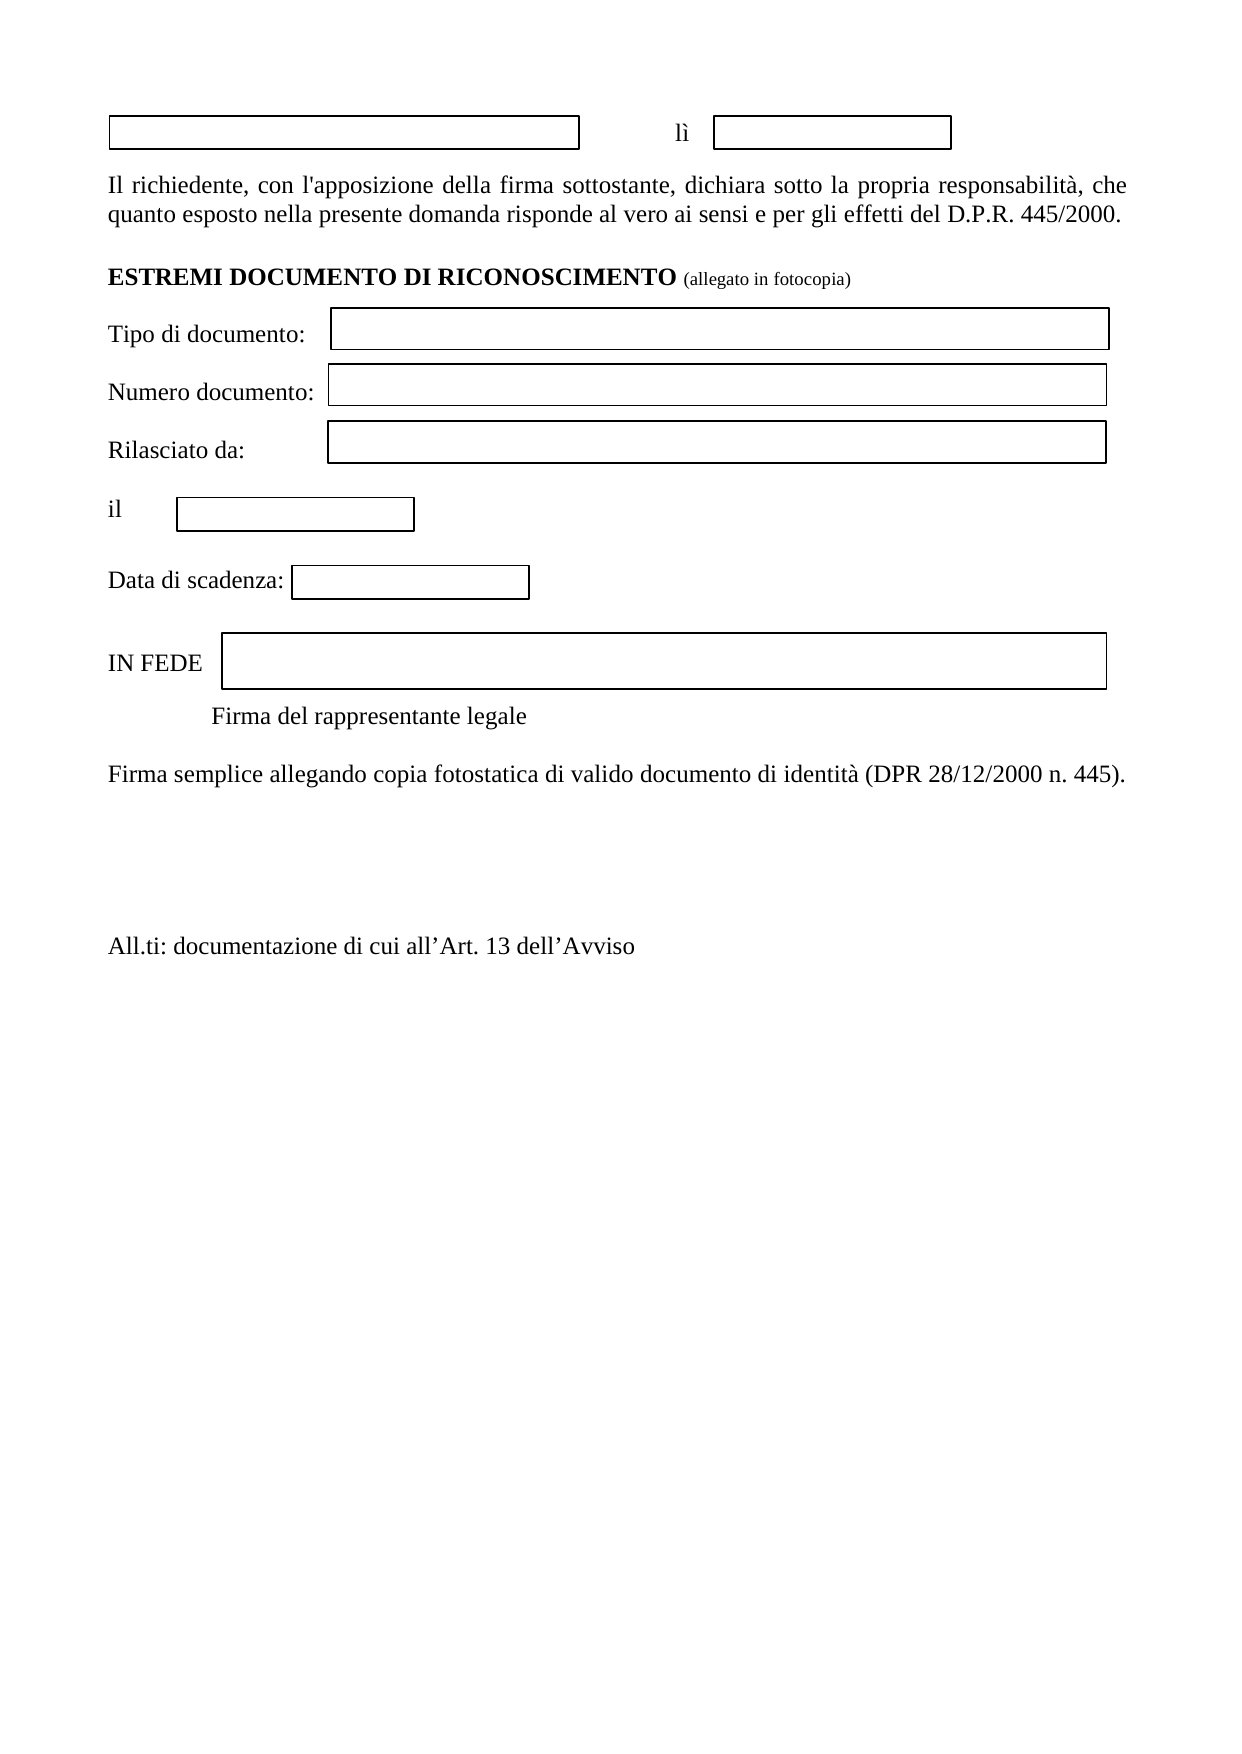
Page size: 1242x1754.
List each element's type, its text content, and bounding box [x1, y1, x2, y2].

text Il richiedente, con l'apposizione della firma sottostante, dichiara sotto la propria responsabilità, che quanto esposto nella presente domanda risponde al vero ai sensi e per gli effetti del D.P.R. 445/2000. [108, 171, 1138, 228]
text il [108, 493, 1138, 523]
text Firma semplice allegando copia fotostatica di valido documento di identità (DPR 28/12/2000 n. 445). [108, 759, 1138, 787]
text Data di scadenza: [108, 564, 1138, 594]
text All.ti: documentazione di cui all’Art. 13 dell’Avviso [108, 931, 1138, 960]
text Tipo di documento: [108, 319, 1138, 348]
text Firma del rappresentante legale [211, 701, 1138, 730]
text ESTREMI DOCUMENTO DI RICONOSCIMENTO (allegato in fotocopia) [108, 262, 1138, 290]
text Rilasciato da: [108, 434, 1138, 464]
text lì [675, 116, 1138, 146]
text IN FEDE [108, 647, 1138, 677]
text Numero documento: [108, 377, 1138, 405]
